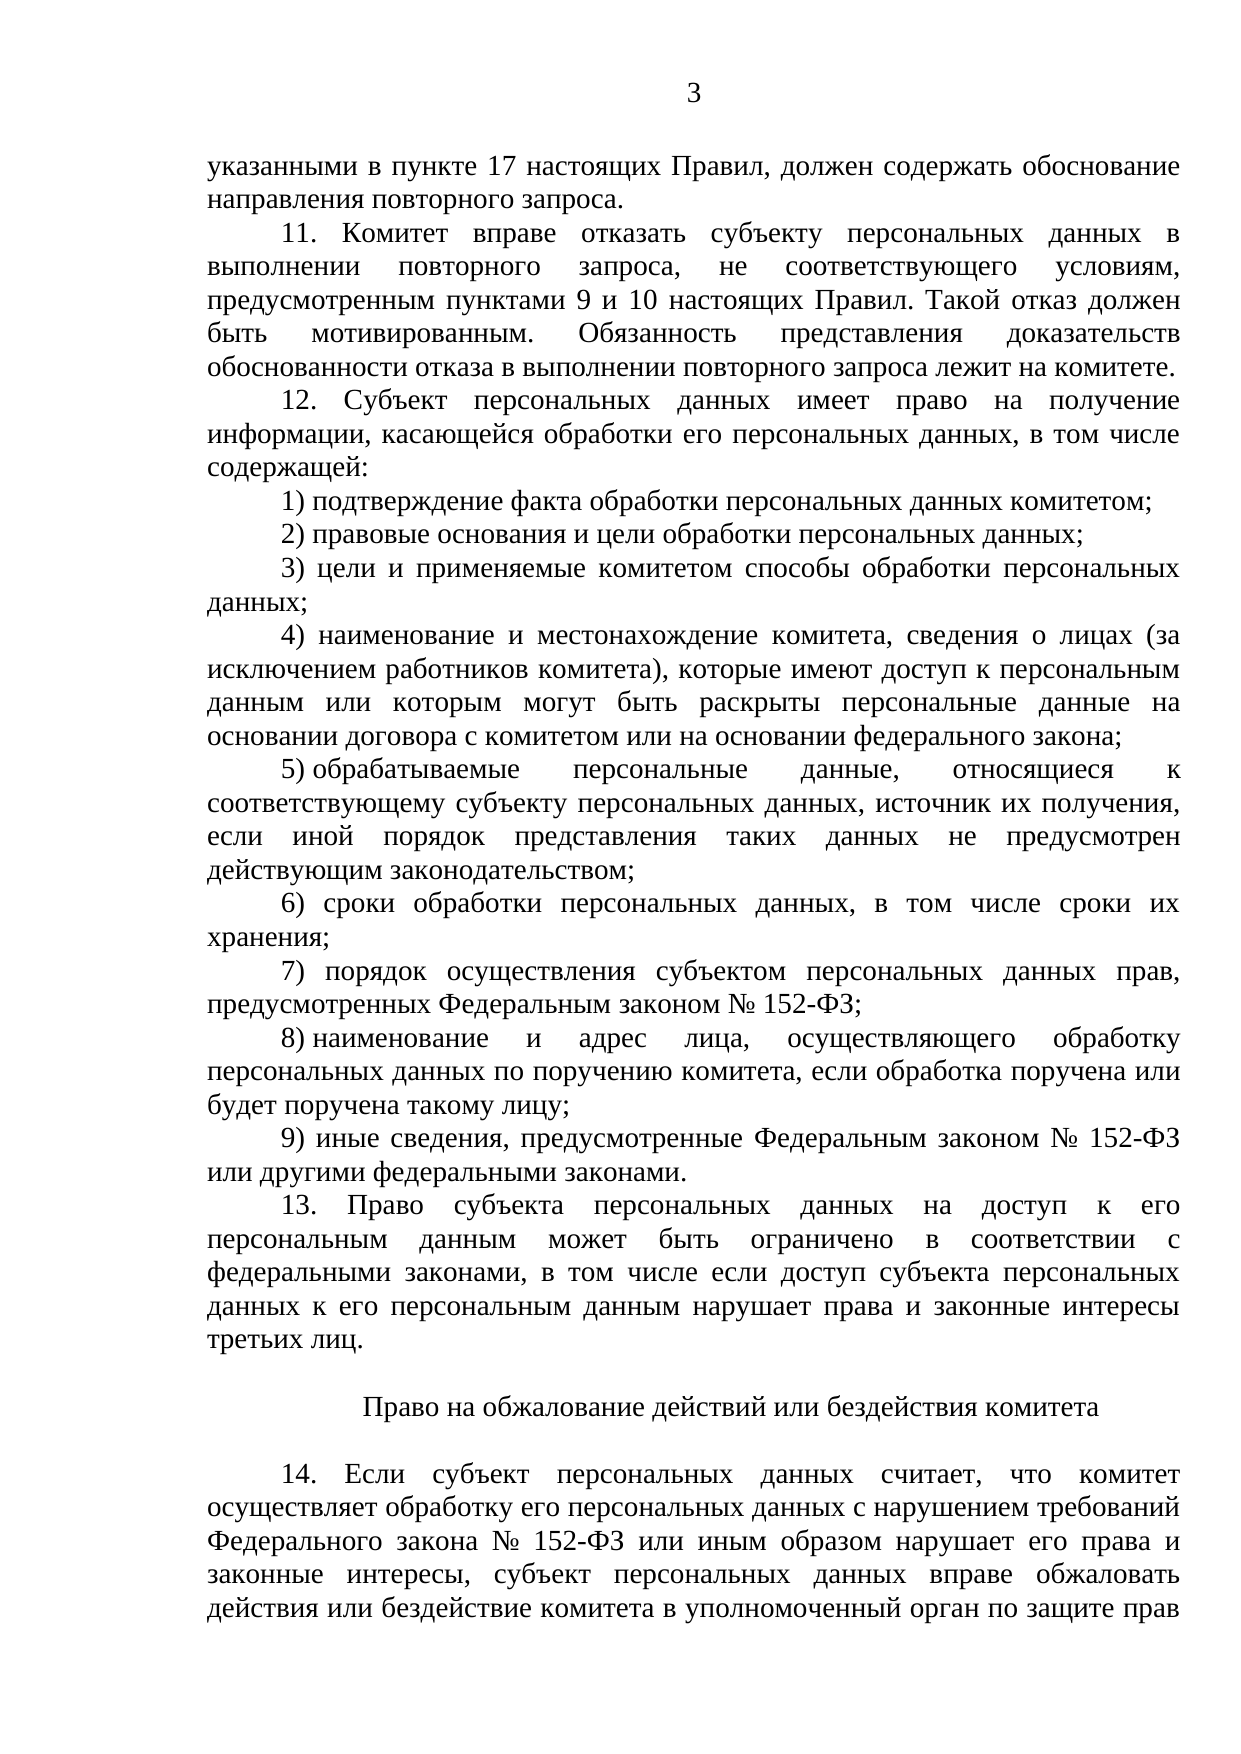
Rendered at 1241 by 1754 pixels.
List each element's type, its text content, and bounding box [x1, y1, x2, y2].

text 7) порядок осуществления субъектом персональных данных прав, предусмотренных Федеральным законом № 152-ФЗ; [207, 953, 1181, 1020]
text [207, 148, 1181, 215]
text 3) цели и применяемые комитетом способы обработки персональных данных; [207, 550, 1181, 617]
text 13. Право субъекта персональных данных на доступ к его персональным данным может быть ограничено в соответствии с федеральными законами, в том числе если доступ субъекта персональных данных к его персональным данным нарушает права и законные интересы третьих лиц. [207, 1187, 1181, 1355]
text Право на обжалование действий или бездействия комитета [207, 1389, 1181, 1422]
text 4) наименование и местонахождение комитета, сведения о лицах (за исключением работников комитета), которые имеют доступ к персональным данным или которым могут быть раскрыты персональные данные на основании договора с комитетом или на основании федерального закона; [207, 617, 1181, 751]
text 5) обрабатываемые персональные данные, относящиеся к соответствующему субъекту персональных данных, источник их получения, если иной порядок представления таких данных не предусмотрен действующим законодательством; [207, 751, 1181, 886]
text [207, 1456, 1181, 1623]
text 11. Комитет вправе отказать субъекту персональных данных в выполнении повторного запроса, не соответствующего условиям, предусмотренным пунктами 9 и 10 настоящих Правил. Такой отказ должен быть мотивированным. Обязанность представления доказательств обоснованности отказа в выполнении повторного запроса лежит на комитете. [207, 215, 1181, 382]
text 9) иные сведения, предусмотренные Федеральным законом № 152-ФЗ или другими федеральными законами. [207, 1120, 1181, 1187]
text 12. Субъект персональных данных имеет право на получение информации, касающейся обработки его персональных данных, в том числе содержащей: [207, 382, 1181, 483]
text 8) наименование и адрес лица, осуществляющего обработку персональных данных по поручению комитета, если обработка поручена или будет поручена такому лицу; [207, 1020, 1181, 1120]
text 1) подтверждение факта обработки персональных данных комитетом; [207, 483, 1181, 517]
text 6) сроки обработки персональных данных, в том числе сроки их хранения; [207, 886, 1181, 953]
text 2) правовые основания и цели обработки персональных данных; [207, 517, 1181, 550]
